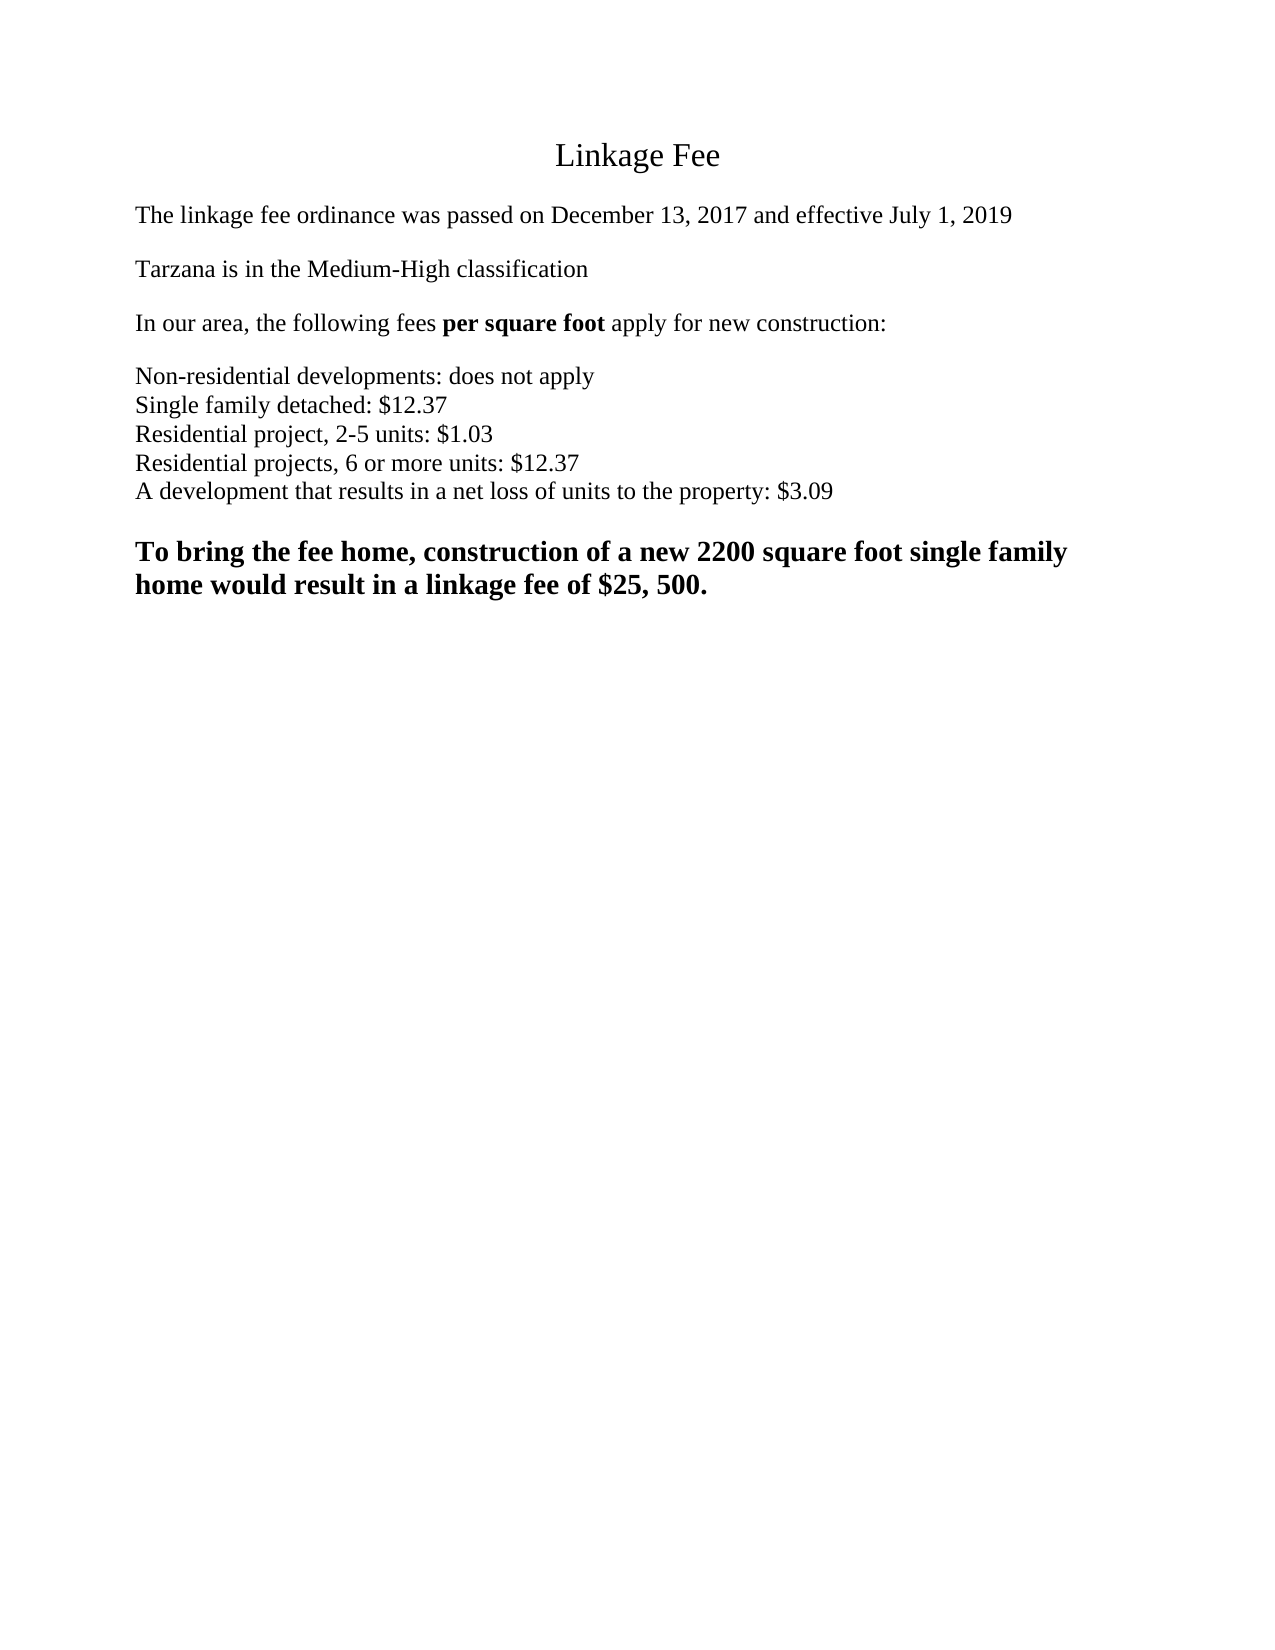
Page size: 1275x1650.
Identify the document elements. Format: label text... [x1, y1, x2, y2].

text Non-residential developments: does not apply [135, 361, 1140, 390]
text To bring the fee home, construction of a new 2200 square foot single family home would result in a linkage fee of $25, 500. [135, 534, 1140, 601]
text Linkage Fee [135, 135, 1140, 173]
text Single family detached: $12.37 [135, 390, 1140, 419]
text A development that results in a net loss of units to the property: $3.09 [135, 476, 1140, 505]
text Residential project, 2-5 units: $1.03 [135, 419, 1140, 448]
text The linkage fee ordinance was passed on December 13, 2017 and effective July 1, 2019 [135, 200, 1140, 229]
text Tarzana is in the Medium-High classification [135, 254, 1140, 282]
text Residential projects, 6 or more units: $12.37 [135, 448, 1140, 476]
text In our area, the following fees per square foot apply for new construction: [135, 308, 1140, 336]
